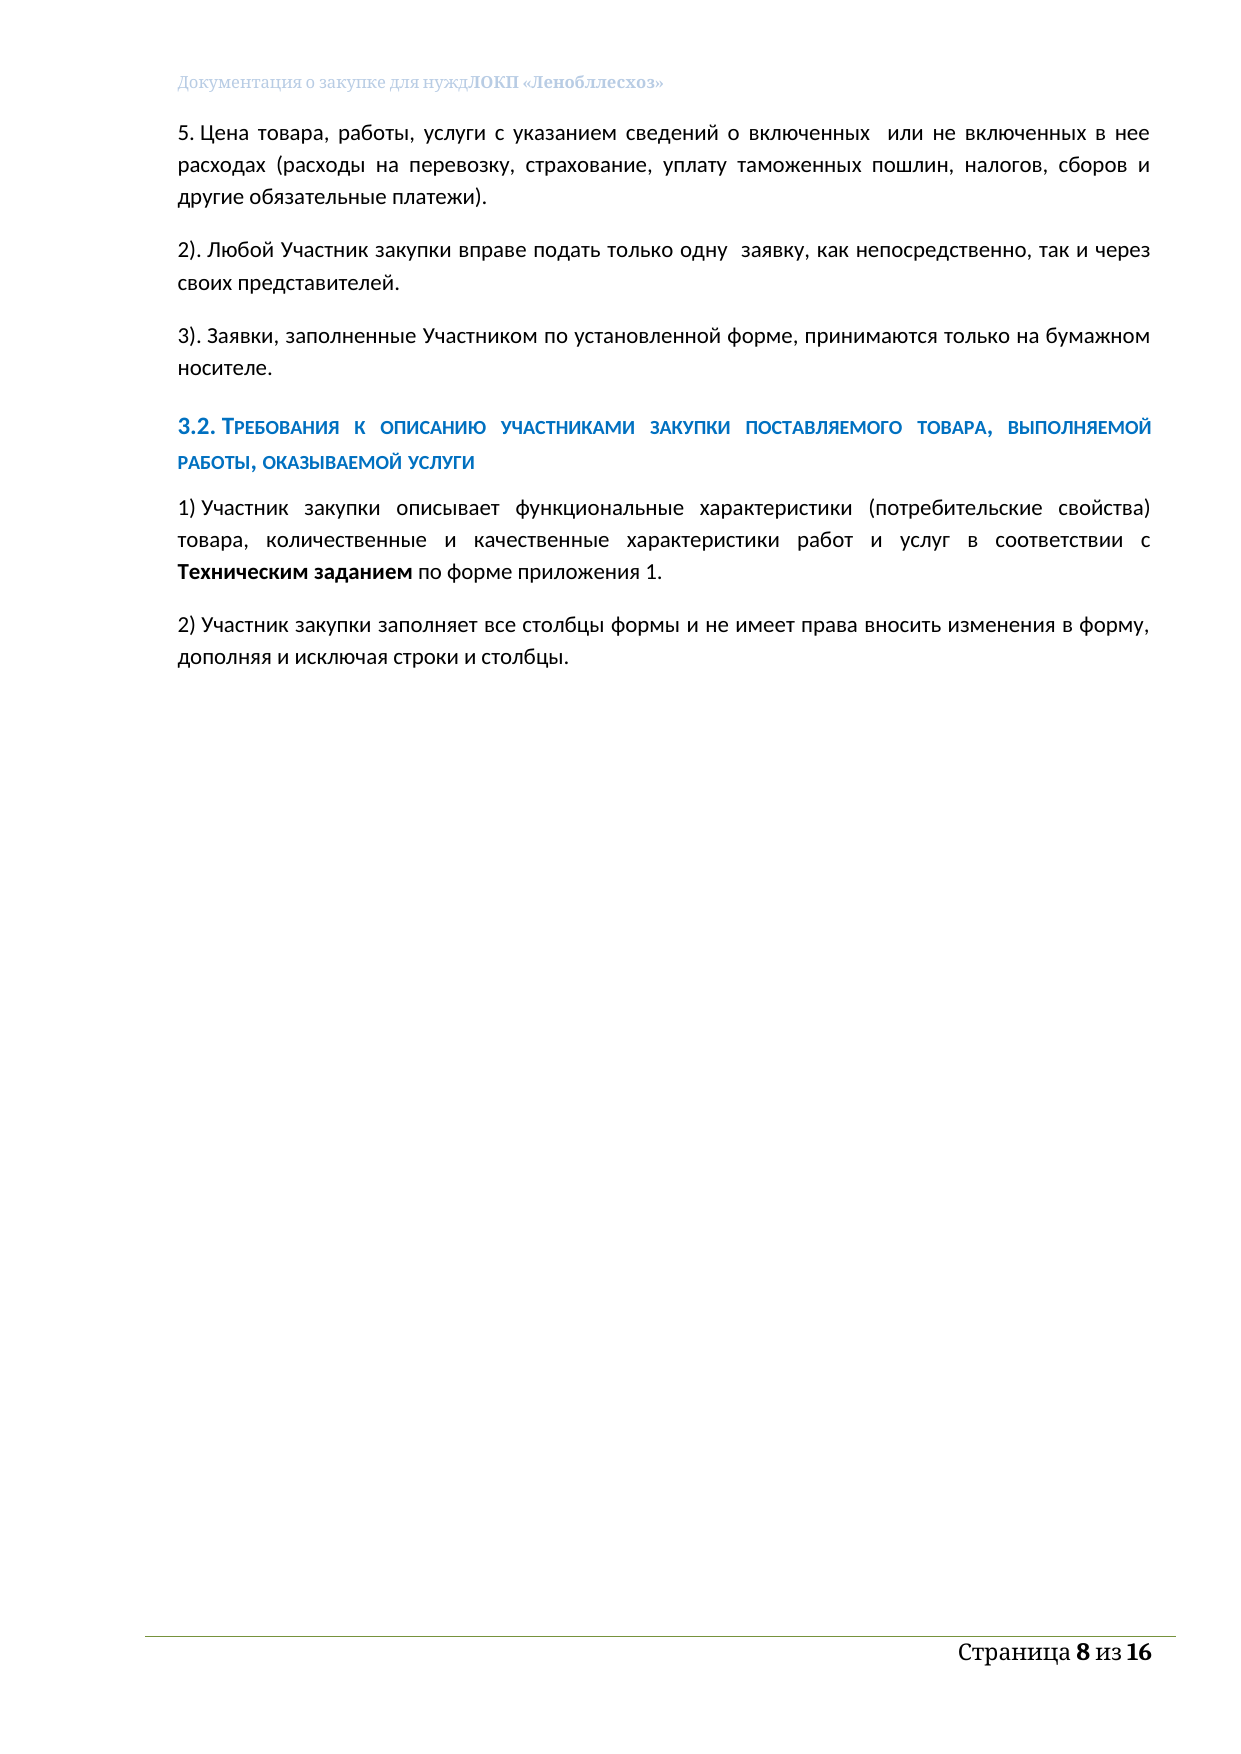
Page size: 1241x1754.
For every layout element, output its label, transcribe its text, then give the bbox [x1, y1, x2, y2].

subtitle 3.2. Требования к описанию участниками закупки поставляемого товара, выполняемой работы, оказываемой услуги [177, 410, 1152, 476]
text 3). Заявки, заполненные Участником по установленной форме, принимаются только на бумажном носителе. [177, 321, 1152, 381]
text 2) Участник закупки заполняет все столбцы формы и не имеет права вносить изменения в форму, дополняя и исключая строки и столбцы. [177, 610, 1152, 670]
text 5. Цена товара, работы, услуги с указанием сведений о включенных или не включенных в нее расходах (расходы на перевозку, страхование, уплату таможенных пошлин, налогов, сборов и другие обязательные платежи). [177, 118, 1152, 211]
text 1) Участник закупки описывает функциональные характеристики (потребительские свойства) товара, количественные и качественные характеристики работ и услуг в соответствии с Техническим заданием по форме приложения 1. [177, 493, 1152, 585]
text 2). Любой Участник закупки вправе подать только одну заявку, как непосредственно, так и через своих представителей. [177, 236, 1152, 296]
